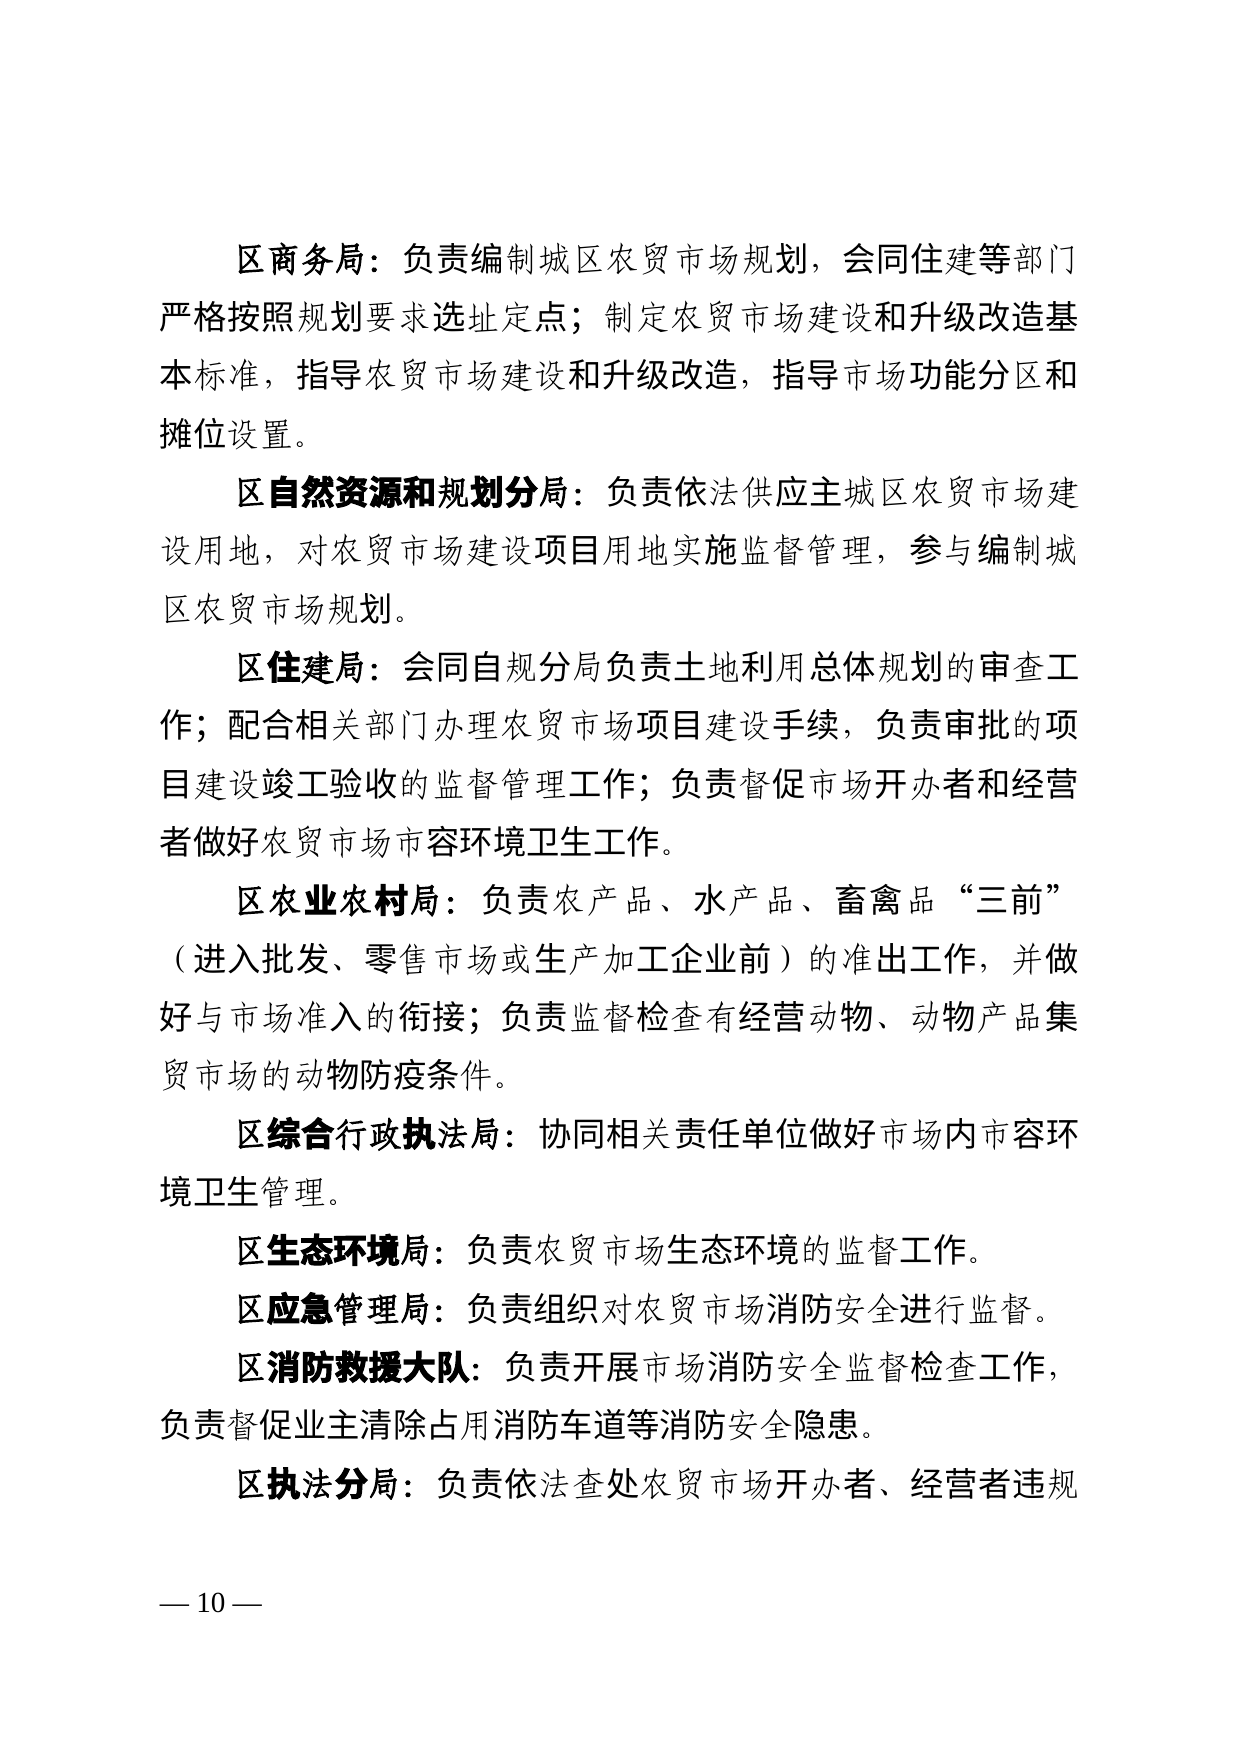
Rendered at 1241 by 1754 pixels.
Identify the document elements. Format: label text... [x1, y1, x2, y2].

text 区农业农村局：负责农产品、水产品、畜禽品“三前”（进入批发、零售市场或生产加工企业前）的准出工作，并做好与市场准入的衔接；负责监督检查有经营动物、动物产品集贸市场的动物防疫条件。 [159, 866, 1081, 1099]
text 区应急管理局：负责组织对农贸市场消防安全进行监督。 [159, 1274, 1081, 1333]
text 区生态环境局：负责农贸市场生态环境的监督工作。 [159, 1216, 1081, 1274]
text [159, 1449, 1081, 1508]
text 区消防救援大队：负责开展市场消防安全监督检查工作，负责督促业主清除占用消防车道等消防安全隐患。 [159, 1333, 1081, 1449]
text 区综合行政执法局：协同相关责任单位做好市场内市容环境卫生管理。 [159, 1099, 1081, 1216]
text 区自然资源和规划分局：负责依法供应主城区农贸市场建设用地，对农贸市场建设项目用地实施监督管理，参与编制城区农贸市场规划。 [159, 458, 1081, 633]
text 区住建局：会同自规分局负责土地利用总体规划的审查工作；配合相关部门办理农贸市场项目建设手续，负责审批的项目建设竣工验收的监督管理工作；负责督促市场开办者和经营者做好农贸市场市容环境卫生工作。 [159, 633, 1081, 866]
text 区商务局：负责编制城区农贸市场规划，会同住建等部门严格按照规划要求选址定点；制定农贸市场建设和升级改造基本标准，指导农贸市场建设和升级改造，指导市场功能分区和摊位设置。 [159, 224, 1081, 458]
